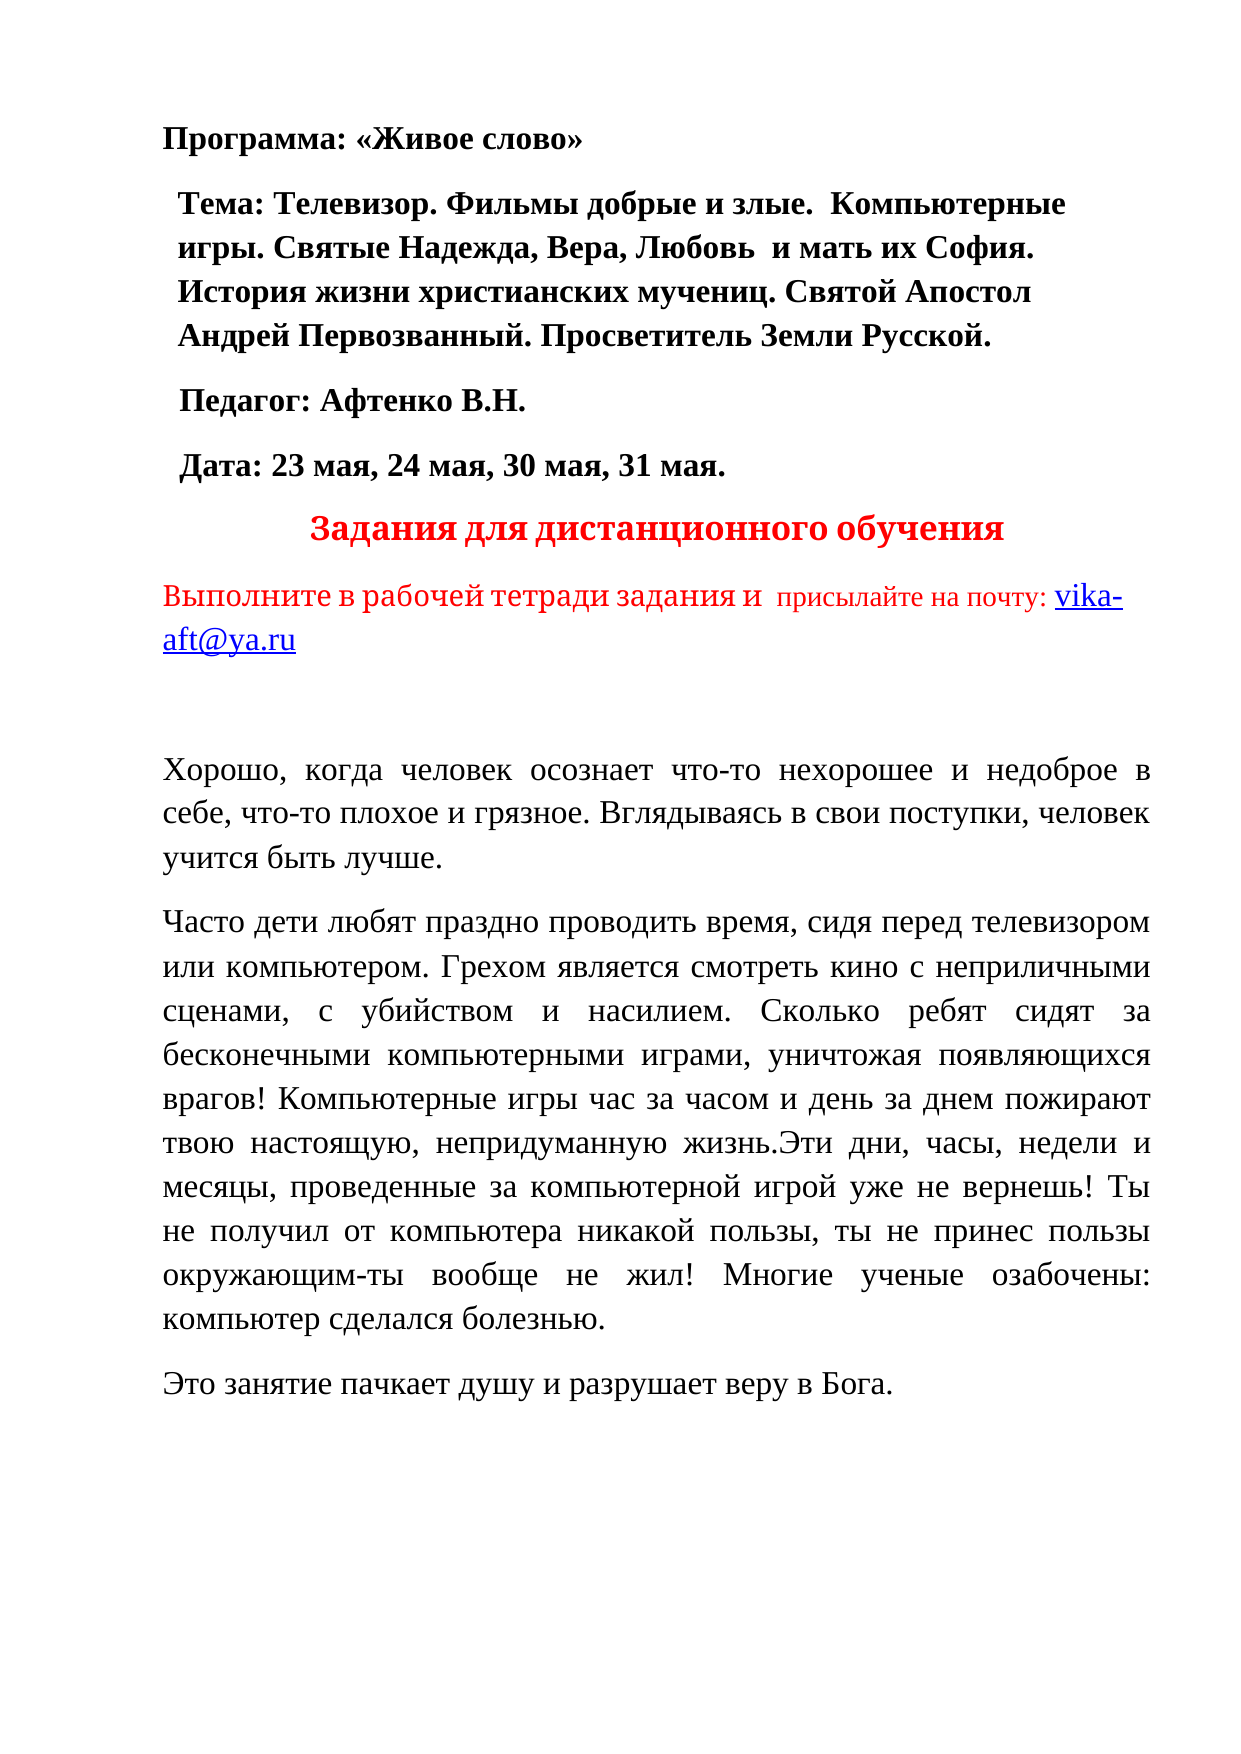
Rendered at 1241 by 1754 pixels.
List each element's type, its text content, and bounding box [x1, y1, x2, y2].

text Тема: Телевизор. Фильмы добрые и злые. Компьютерные игры. Святые Надежда, Вера, Любовь и мать их София. История жизни христианских мучениц. Святой Апостол Андрей Первозванный. Просветитель Земли Русской. [177, 183, 1152, 353]
text Часто дети любят праздно проводить время, сидя перед телевизором или компьютером. Грехом является смотреть кино с неприличными сценами, с убийством и насилием. Сколько ребят сидят за бесконечными компьютерными играми, уничтожая появляющихся врагов! Компьютерные игры час за часом и день за днем пожирают твою настоящую, непридуманную жизнь.Эти дни, часы, недели и месяцы, проведенные за компьютерной игрой уже не вернешь! Ты не получил от компьютера никакой пользы, ты не принес пользы окружающим-ты вообще не жил! Многие ученые озабочены: компьютер сделался болезнью. [162, 902, 1152, 1337]
text Выполните в рабочей тетради задания и присылайте на почту: vika-aft@ya.ru [162, 575, 1152, 657]
text Задания для дистанционного обучения [162, 510, 1152, 548]
text Педагог: Афтенко В.Н. [162, 380, 1152, 418]
text Программа: «Живое слово» [162, 118, 1152, 156]
text Хорошо, когда человек осознает что-то нехорошее и недоброе в себе, что-то плохое и грязное. Вглядываясь в свои поступки, человек учится быть лучше. [162, 749, 1152, 875]
text Это занятие пачкает душу и разрушает веру в Бога. [162, 1363, 1152, 1402]
text Дата: 23 мая, 24 мая, 30 мая, 31 мая. [162, 445, 1152, 483]
